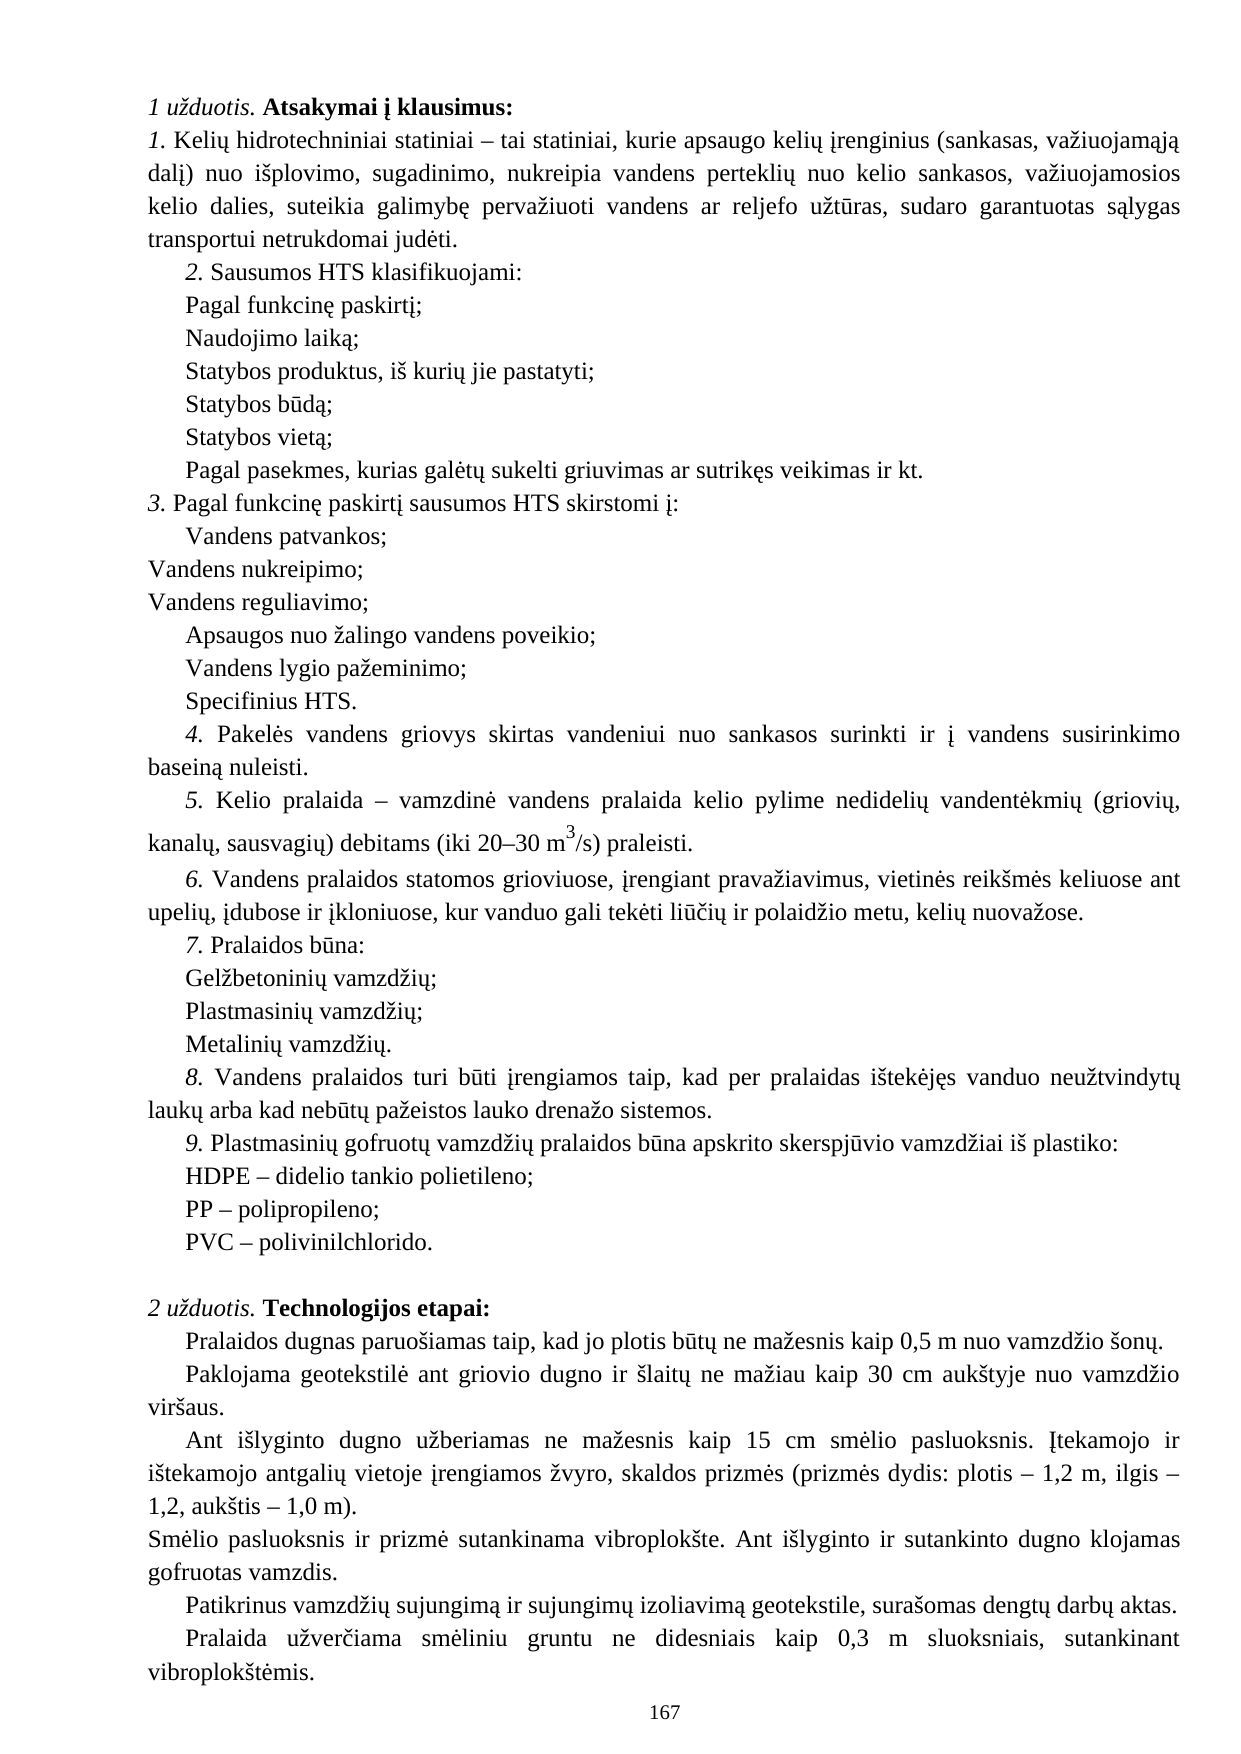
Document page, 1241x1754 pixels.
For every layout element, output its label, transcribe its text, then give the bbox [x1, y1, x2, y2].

text 3. Pagal funkcinę paskirtį sausumos HTS skirstomi į: [148, 488, 1181, 517]
list 9. Plastmasinių gofruotų vamzdžių pralaidos būna apskrito skerspjūvio vamzdžiai iš plastiko: [148, 1128, 1181, 1157]
list Vandens patvankos; [148, 521, 1181, 550]
list 5. Kelio pralaida – vamzdinė vandens pralaida kelio pylime nedidelių vandentėkmių (griovių, kanalų, sausvagių) debitams (iki 20–30 m3/s) praleisti. [148, 786, 1181, 858]
text 2 užduotis. Technologijos etapai: [148, 1293, 1181, 1322]
list Gelžbetoninių vamzdžių; [148, 963, 1181, 992]
list Specifinius HTS. [148, 686, 1181, 715]
list Statybos vietą; [148, 422, 1181, 451]
list Paklojama geotekstilė ant griovio dugno ir šlaitų ne mažiau kaip 30 cm aukštyje nuo vamzdžio viršaus. [148, 1359, 1181, 1421]
list PP – polipropileno; [148, 1194, 1181, 1223]
list 4. Pakelės vandens griovys skirtas vandeniui nuo sankasos surinkti ir į vandens susirinkimo baseiną nuleisti. [148, 719, 1181, 781]
list Naudojimo laiką; [148, 323, 1181, 352]
list Pagal funkcinę paskirtį; [148, 290, 1181, 319]
list Pagal pasekmes, kurias galėtų sukelti griuvimas ar sutrikęs veikimas ir kt. [148, 455, 1181, 484]
list HDPE – didelio tankio polietileno; [148, 1161, 1181, 1190]
text Smėlio pasluoksnis ir prizmė sutankinama vibroplokšte. Ant išlyginto ir sutankinto dugno klojamas gofruotas vamzdis. [148, 1524, 1181, 1586]
list Metalinių vamzdžių. [148, 1029, 1181, 1058]
list Pralaidos dugnas paruošiamas taip, kad jo plotis būtų ne mažesnis kaip 0,5 m nuo vamzdžio šonų. [148, 1326, 1181, 1355]
text 1 užduotis. Atsakymai į klausimus: [148, 92, 1181, 121]
text Vandens reguliavimo; [148, 587, 1181, 616]
list Vandens lygio pažeminimo; [148, 653, 1181, 682]
text Vandens nukreipimo; [148, 554, 1181, 583]
list Statybos būdą; [148, 389, 1181, 418]
list 8. Vandens pralaidos turi būti įrengiamos taip, kad per pralaidas ištekėjęs vanduo neužtvindytų laukų arba kad nebūtų pažeistos lauko drenažo sistemos. [148, 1062, 1181, 1124]
list Pralaida užverčiama smėliniu gruntu ne didesniais kaip 0,3 m sluoksniais, sutankinant vibroplokštėmis. [148, 1623, 1181, 1685]
list 2. Sausumos HTS klasifikuojami: [148, 257, 1181, 286]
list 6. Vandens pralaidos statomos grioviuose, įrengiant pravažiavimus, vietinės reikšmės keliuose ant upelių, įdubose ir įkloniuose, kur vanduo gali tekėti liūčių ir polaidžio metu, kelių nuovažose. [148, 864, 1181, 926]
list 7. Pralaidos būna: [148, 930, 1181, 959]
list Patikrinus vamzdžių sujungimą ir sujungimų izoliavimą geotekstile, surašomas dengtų darbų aktas. [148, 1591, 1181, 1619]
list Ant išlyginto dugno užberiamas ne mažesnis kaip 15 cm smėlio pasluoksnis. Įtekamojo ir ištekamojo antgalių vietoje įrengiamos žvyro, skaldos prizmės (prizmės dydis: plotis – 1,2 m, ilgis – 1,2, aukštis – 1,0 m). [148, 1425, 1181, 1520]
list Apsaugos nuo žalingo vandens poveikio; [148, 620, 1181, 649]
list PVC – polivinilchlorido. [148, 1227, 1181, 1256]
list Statybos produktus, iš kurių jie pastatyti; [148, 356, 1181, 385]
list Plastmasinių vamzdžių; [148, 996, 1181, 1025]
text 1. Kelių hidrotechniniai statiniai – tai statiniai, kurie apsaugo kelių įrenginius (sankasas, važiuojamąją dalį) nuo išplovimo, sugadinimo, nukreipia vandens perteklių nuo kelio sankasos, važiuojamosios kelio dalies, suteikia galimybę pervažiuoti vandens ar reljefo užtūras, sudaro garantuotas sąlygas transportui netrukdomai judėti. [148, 125, 1181, 253]
